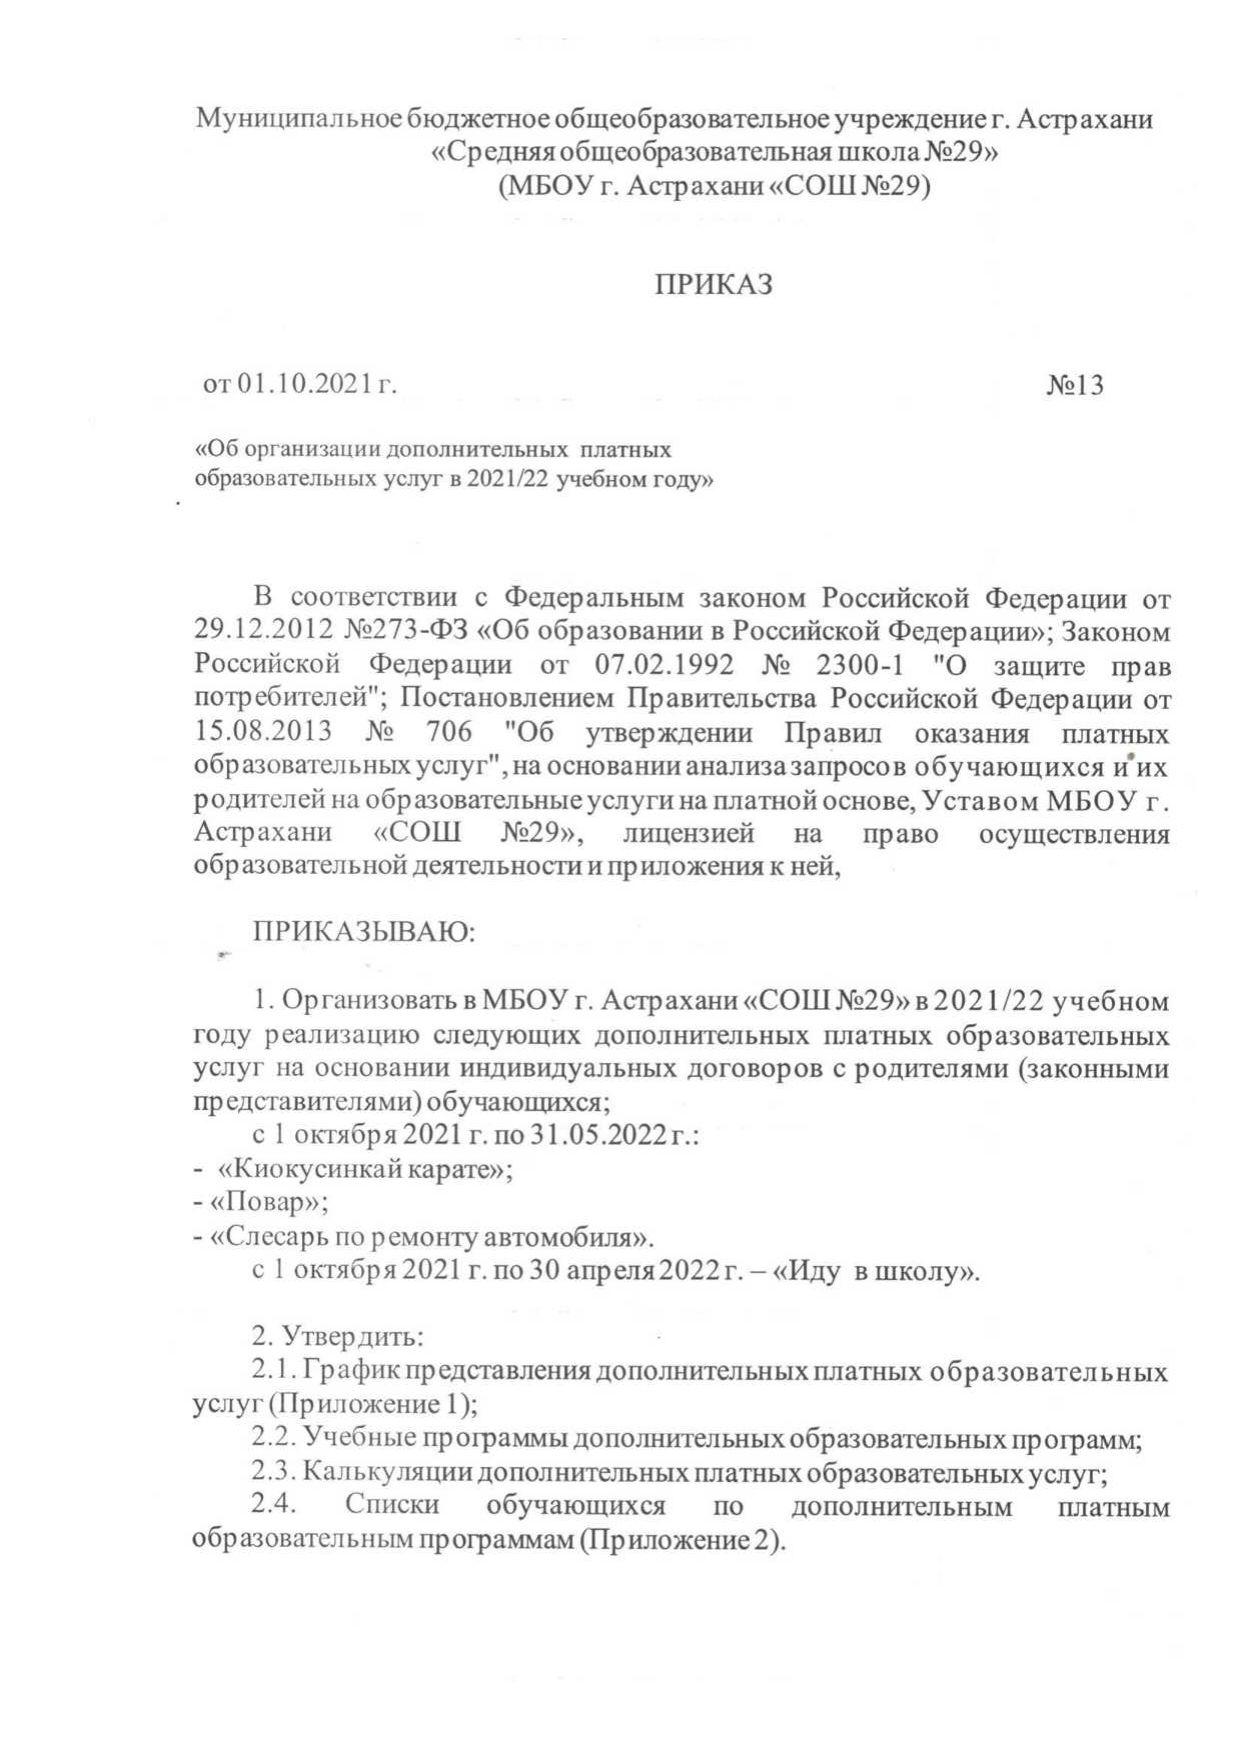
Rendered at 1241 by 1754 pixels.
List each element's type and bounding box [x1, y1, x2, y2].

picture [88, 26, 1199, 1686]
